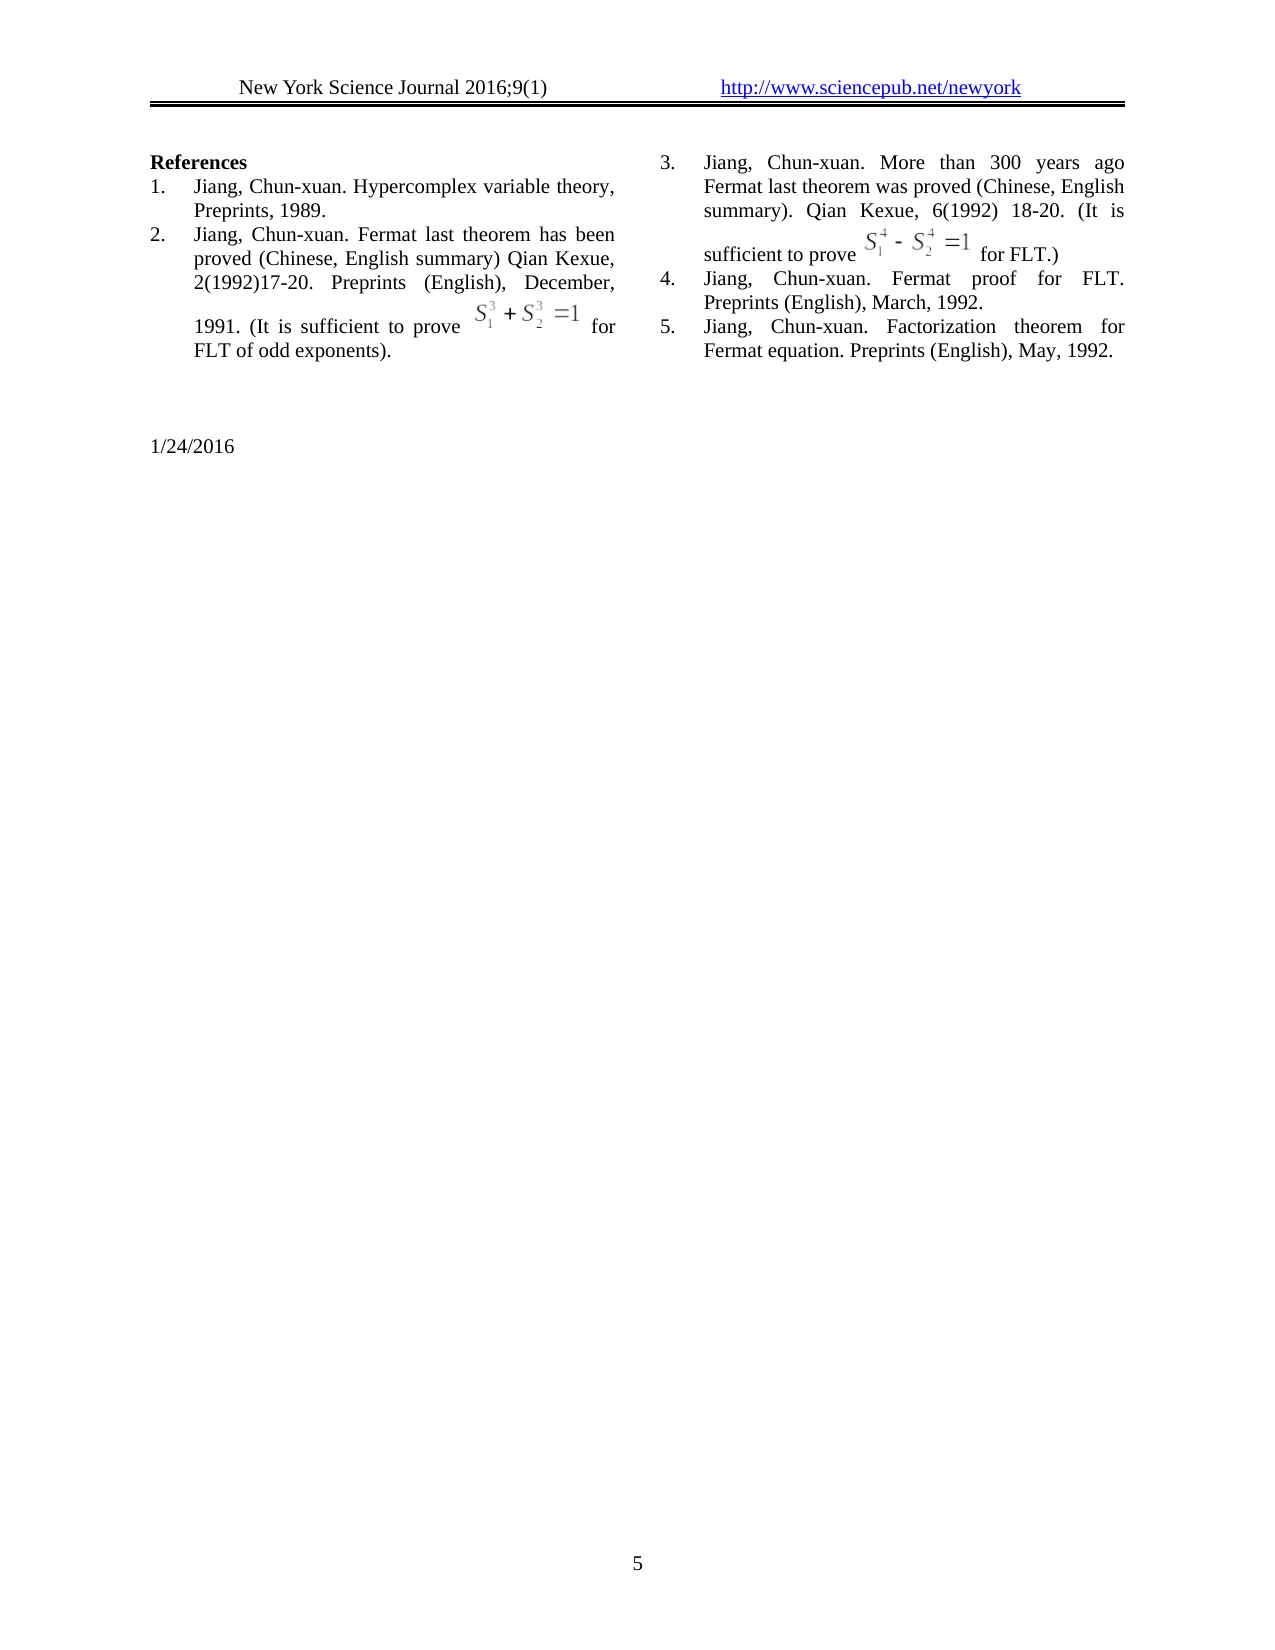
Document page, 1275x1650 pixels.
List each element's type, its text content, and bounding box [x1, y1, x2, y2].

list Jiang, Chun-xuan. Factorization theorem for Fermat equation. Preprints (English), May, 1992. [660, 314, 1125, 362]
list Jiang, Chun-xuan. Fermat last theorem has been proved (Chinese, English summary) Qian Kexue, 2(1992)17-20. Preprints (English), December, 1991. (It is sufficient to prove for FLT of odd exponents). [150, 222, 615, 362]
list Jiang, Chun-xuan. Fermat proof for FLT. Preprints (English), March, 1992. [660, 266, 1125, 314]
text 1/24/2016 [150, 434, 1125, 458]
list Jiang, Chun-xuan. Hypercomplex variable theory, Preprints, 1989. [150, 174, 615, 222]
list Jiang, Chun-xuan. More than 300 years ago Fermat last theorem was proved (Chinese, English summary). Qian Kexue, 6(1992) 18-20. (It is sufficient to prove for FLT.) [660, 150, 1125, 266]
text References [150, 150, 615, 174]
